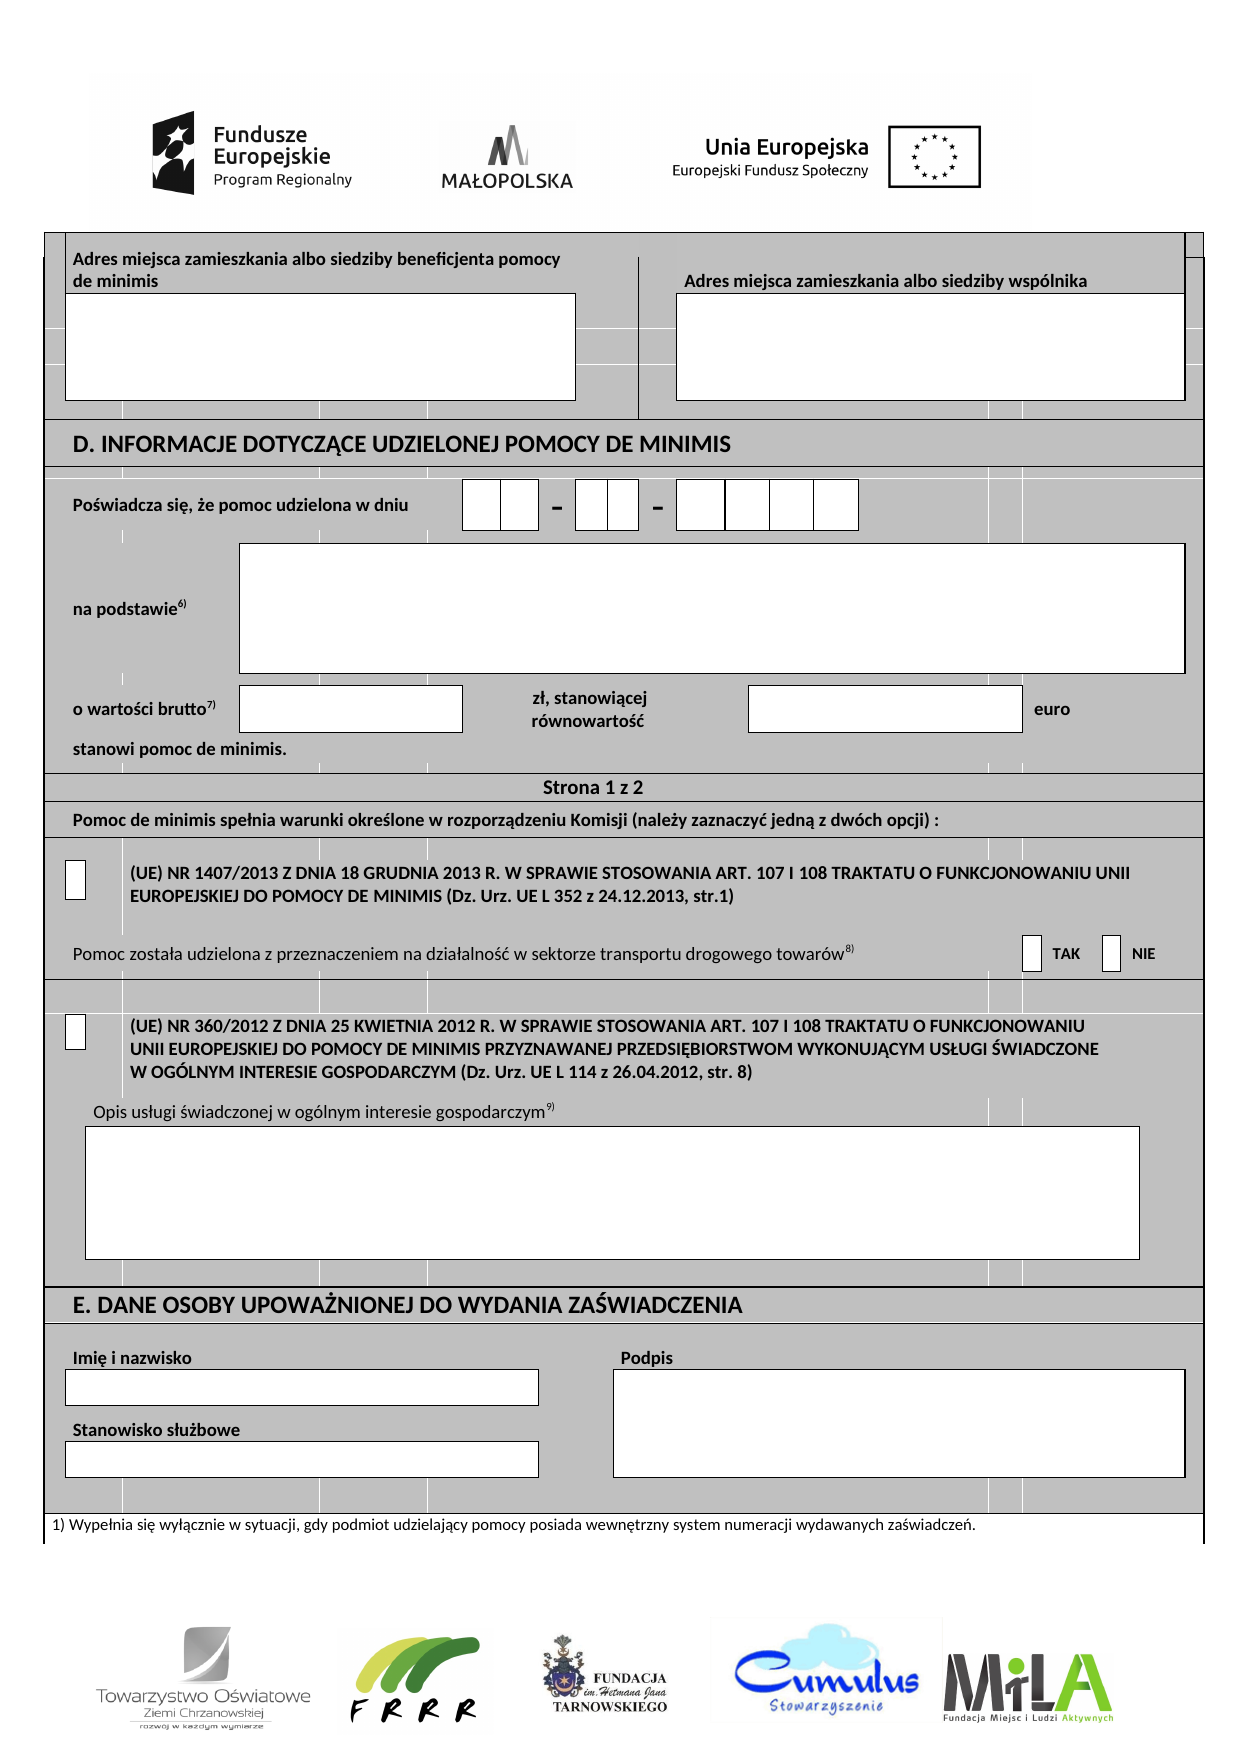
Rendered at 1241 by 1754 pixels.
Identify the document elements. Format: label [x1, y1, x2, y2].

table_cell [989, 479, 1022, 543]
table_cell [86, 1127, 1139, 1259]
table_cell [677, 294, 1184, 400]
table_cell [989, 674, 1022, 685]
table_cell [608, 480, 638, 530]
picture [337, 1628, 494, 1735]
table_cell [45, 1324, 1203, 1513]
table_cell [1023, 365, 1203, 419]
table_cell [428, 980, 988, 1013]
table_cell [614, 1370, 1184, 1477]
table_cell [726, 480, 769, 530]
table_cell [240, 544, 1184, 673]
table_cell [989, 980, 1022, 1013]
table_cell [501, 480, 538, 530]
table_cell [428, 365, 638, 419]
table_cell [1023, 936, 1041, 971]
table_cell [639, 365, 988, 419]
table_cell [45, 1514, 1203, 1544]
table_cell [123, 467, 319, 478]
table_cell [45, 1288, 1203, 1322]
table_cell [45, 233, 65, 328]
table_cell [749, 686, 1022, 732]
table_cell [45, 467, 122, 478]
picture [525, 1628, 686, 1725]
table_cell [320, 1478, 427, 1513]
picture [710, 1617, 1114, 1723]
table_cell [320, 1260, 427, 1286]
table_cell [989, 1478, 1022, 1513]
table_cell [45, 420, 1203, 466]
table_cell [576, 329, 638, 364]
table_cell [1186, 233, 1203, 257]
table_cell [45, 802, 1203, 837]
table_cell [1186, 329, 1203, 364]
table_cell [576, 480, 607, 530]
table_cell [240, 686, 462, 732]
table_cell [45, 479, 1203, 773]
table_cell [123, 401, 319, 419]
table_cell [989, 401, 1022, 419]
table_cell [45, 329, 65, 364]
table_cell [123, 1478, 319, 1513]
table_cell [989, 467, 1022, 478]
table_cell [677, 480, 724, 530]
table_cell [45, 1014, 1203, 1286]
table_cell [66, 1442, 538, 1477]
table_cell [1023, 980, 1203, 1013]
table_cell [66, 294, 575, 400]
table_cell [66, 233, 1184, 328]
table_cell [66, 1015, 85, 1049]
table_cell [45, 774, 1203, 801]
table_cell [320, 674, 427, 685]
picture [95, 1618, 314, 1752]
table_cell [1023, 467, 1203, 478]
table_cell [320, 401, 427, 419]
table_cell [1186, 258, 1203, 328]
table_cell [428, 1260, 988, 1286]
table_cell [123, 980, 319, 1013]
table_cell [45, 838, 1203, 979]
picture [88, 73, 1033, 232]
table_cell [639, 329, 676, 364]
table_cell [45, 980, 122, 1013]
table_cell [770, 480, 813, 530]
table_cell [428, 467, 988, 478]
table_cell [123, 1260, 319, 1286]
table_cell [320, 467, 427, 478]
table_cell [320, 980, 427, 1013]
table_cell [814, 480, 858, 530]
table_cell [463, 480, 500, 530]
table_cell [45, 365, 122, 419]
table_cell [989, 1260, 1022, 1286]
